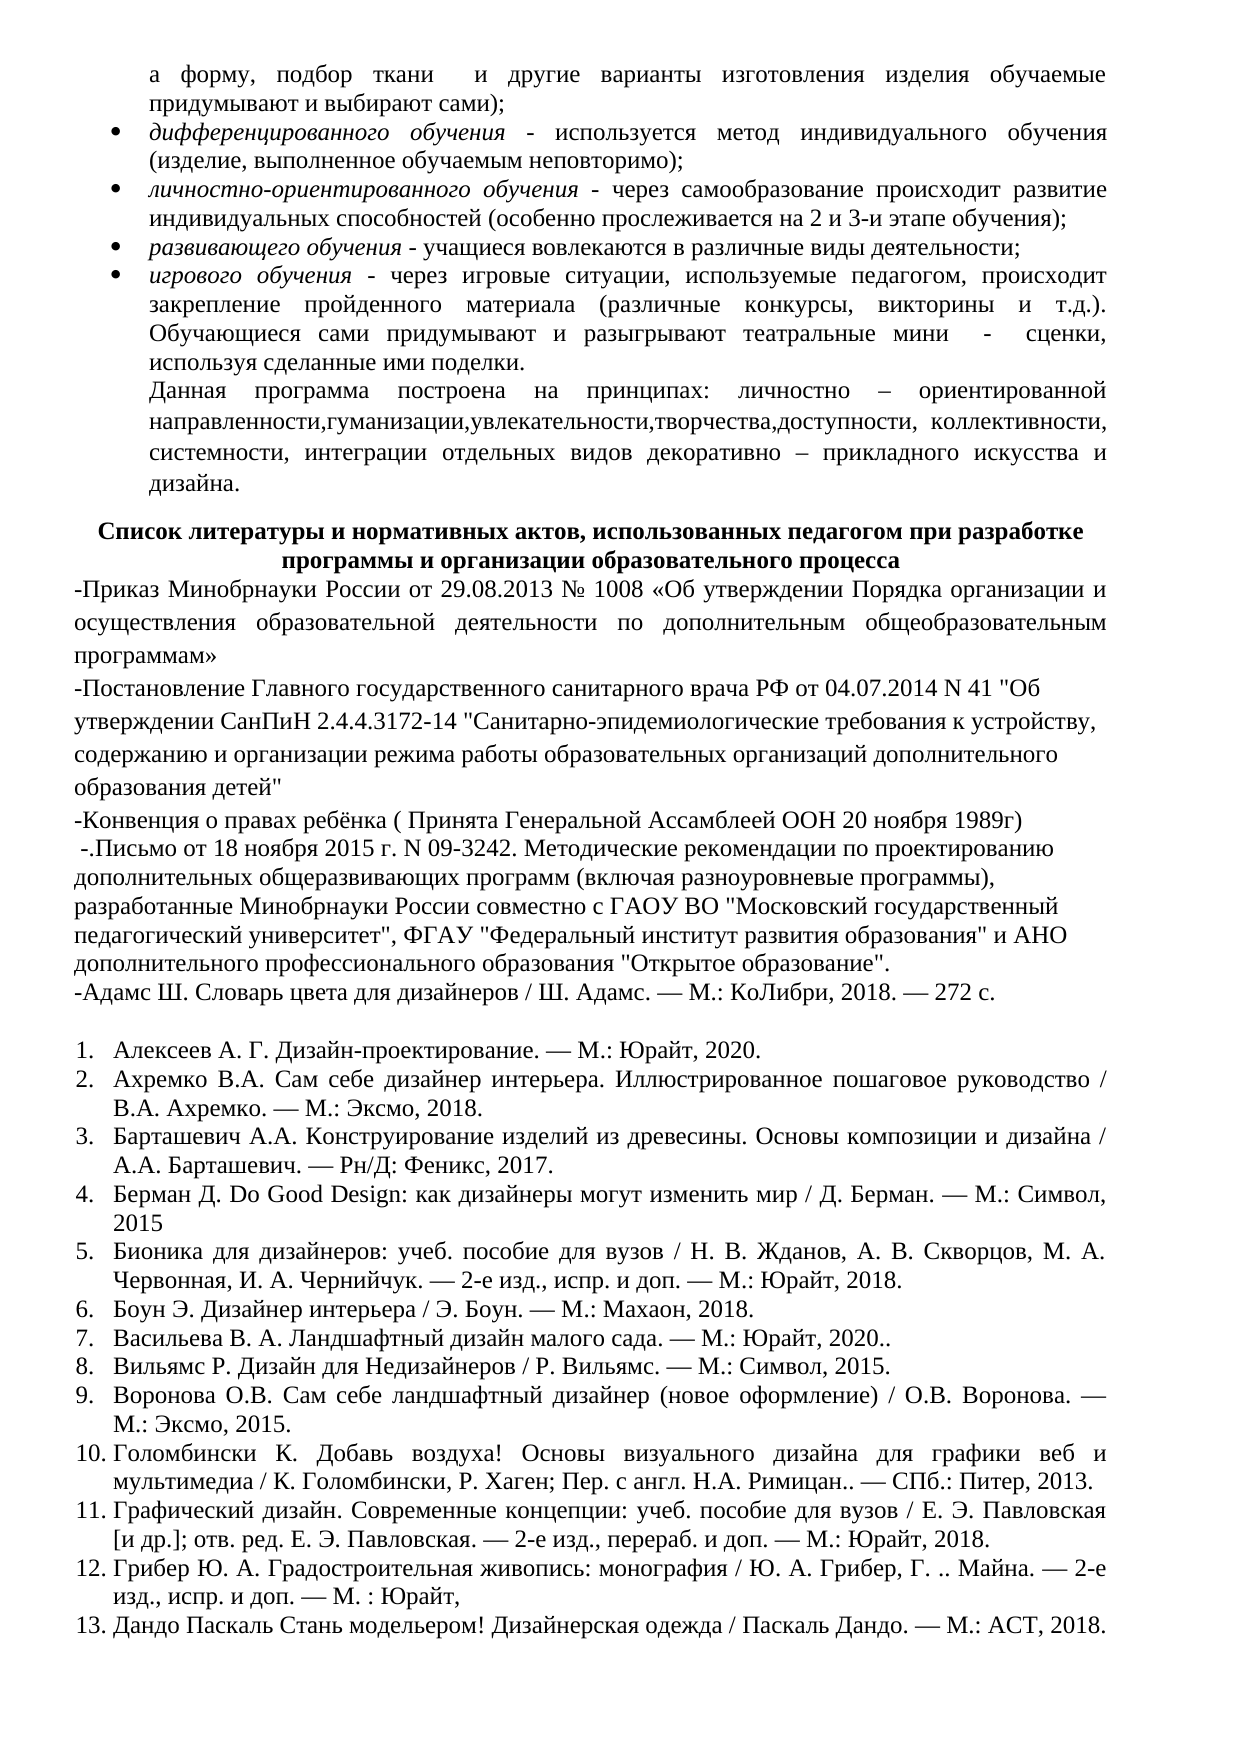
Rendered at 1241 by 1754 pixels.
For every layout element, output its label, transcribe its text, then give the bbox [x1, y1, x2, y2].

list Грибер Ю. А. Градостроительная живопись: монография / Ю. А. Грибер, Г. .. Майна. — 2-е изд., испр. и доп. — М. : Юрайт, [75, 1553, 1107, 1610]
text -Приказ Минобрнауки России от 29.08.2013 № 1008 «Об утверждении Порядка организации и осуществления образовательной деятельности по дополнительным общеобразовательным программам» [74, 574, 1107, 668]
list дифференцированного обучения - используется метод индивидуального обучения (изделие, выполненное обучаемым неповторимо); [111, 117, 1107, 174]
text Список литературы и нормативных актов, использованных педагогом при разработке программы и организации образовательного процесса [900, 516, 1107, 574]
text -.Письмо от 18 ноября 2015 г. N 09-3242. Методические рекомендации по проектированию дополнительных общеразвивающих программ (включая разноуровневые программы), разработанные Минобрнауки России совместно с ГАОУ ВО "Московский государственный педагогический университет", ФГАУ "Федеральный институт развития образования" и АНО дополнительного профессионального образования "Открытое образование". -Адамс Ш. Словарь цвета для дизайнеров / Ш. Адамс. — М.: КоЛибри, 2018. — 272 c. [74, 833, 1107, 1006]
list Дандо Паскаль Стань модельером! Дизайнерская одежда / Паскаль Дандо. — М.: АСТ, 2018. [75, 1610, 1107, 1639]
list Боун Э. Дизайнер интерьера / Э. Боун. — М.: Махаон, 2018. [75, 1294, 1107, 1323]
list Воронова О.В. Сам себе ландшафтный дизайнер (новое оформление) / О.В. Воронова. — М.: Эксмо, 2015. [75, 1380, 1107, 1438]
list игрового обучения - через игровые ситуации, используемые педагогом, происходит закрепление пройденного материала (различные конкурсы, викторины и т.д.). Обучающиеся сами придумывают и разыгрывают театральные мини - сценки, используя сделанные ими поделки. [111, 260, 1107, 375]
list Алексеев А. Г. Дизайн-проектирование. — М.: Юрайт, 2020. [75, 1035, 1107, 1064]
list развивающего обучения - учащиеся вовлекаются в различные виды деятельности; [111, 232, 1107, 260]
text -Постановление Главного государственного санитарного врача РФ от 04.07.2014 N 41 "Об утверждении СанПиН 2.4.4.3172-14 "Санитарно-эпидемиологические требования к устройству, содержанию и организации режима работы образовательных организаций дополнительного образования детей" [74, 673, 1107, 801]
list личностно-ориентированного обучения - через самообразование происходит развитие индивидуальных способностей (особенно прослеживается на 2 и 3-и этапе обучения); [111, 174, 1107, 232]
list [111, 59, 1107, 117]
list Данная программа построена на принципах: личностно – ориентированной направленности,гуманизации,увлекательности,творчества,доступности, коллективности, системности, интеграции отдельных видов декоративно – прикладного искусства и дизайна. [149, 375, 1107, 497]
list Васильева В. А. Ландшафтный дизайн малого сада. — М.: Юрайт, 2020.. [75, 1323, 1107, 1351]
list Барташевич А.А. Конструирование изделий из древесины. Основы композиции и дизайна / А.А. Барташевич. — Рн/Д: Феникс, 2017. [75, 1121, 1107, 1179]
list Берман Д. Do Good Design: как дизайнеры могут изменить мир / Д. Берман. — М.: Символ, 2015 [75, 1179, 1107, 1236]
list Графический дизайн. Современные концепции: учеб. пособие для вузов / Е. Э. Павловская [и др.]; отв. ред. Е. Э. Павловская. — 2-е изд., перераб. и доп. — М.: Юрайт, 2018. [75, 1495, 1107, 1553]
list Голомбински К. Добавь воздуха! Основы визуального дизайна для графики веб и мультимедиа / К. Голомбински, Р. Хаген; Пер. с англ. Н.А. Римицан.. — СПб.: Питер, 2013. [75, 1438, 1107, 1495]
text -Конвенция о правах ребёнка ( Принята Генеральной Ассамблеей ООН 20 ноября 1989г) [74, 805, 1107, 833]
list Ахремко В.А. Сам себе дизайнер интерьера. Иллюстрированное пошаговое руководство / В.А. Ахремко. — М.: Эксмо, 2018. [75, 1064, 1107, 1121]
list Бионика для дизайнеров: учеб. пособие для вузов / Н. В. Жданов, А. В. Скворцов, М. А. Червонная, И. А. Чернийчук. — 2-е изд., испр. и доп. — М.: Юрайт, 2018. [75, 1236, 1107, 1294]
text Список литературы и нормативных актов, использованных педагогом при разработке программы и организации образовательного процесса [74, 516, 281, 574]
list Вильямс Р. Дизайн для Недизайнеров / Р. Вильямс. — М.: Символ, 2015. [75, 1351, 1107, 1380]
